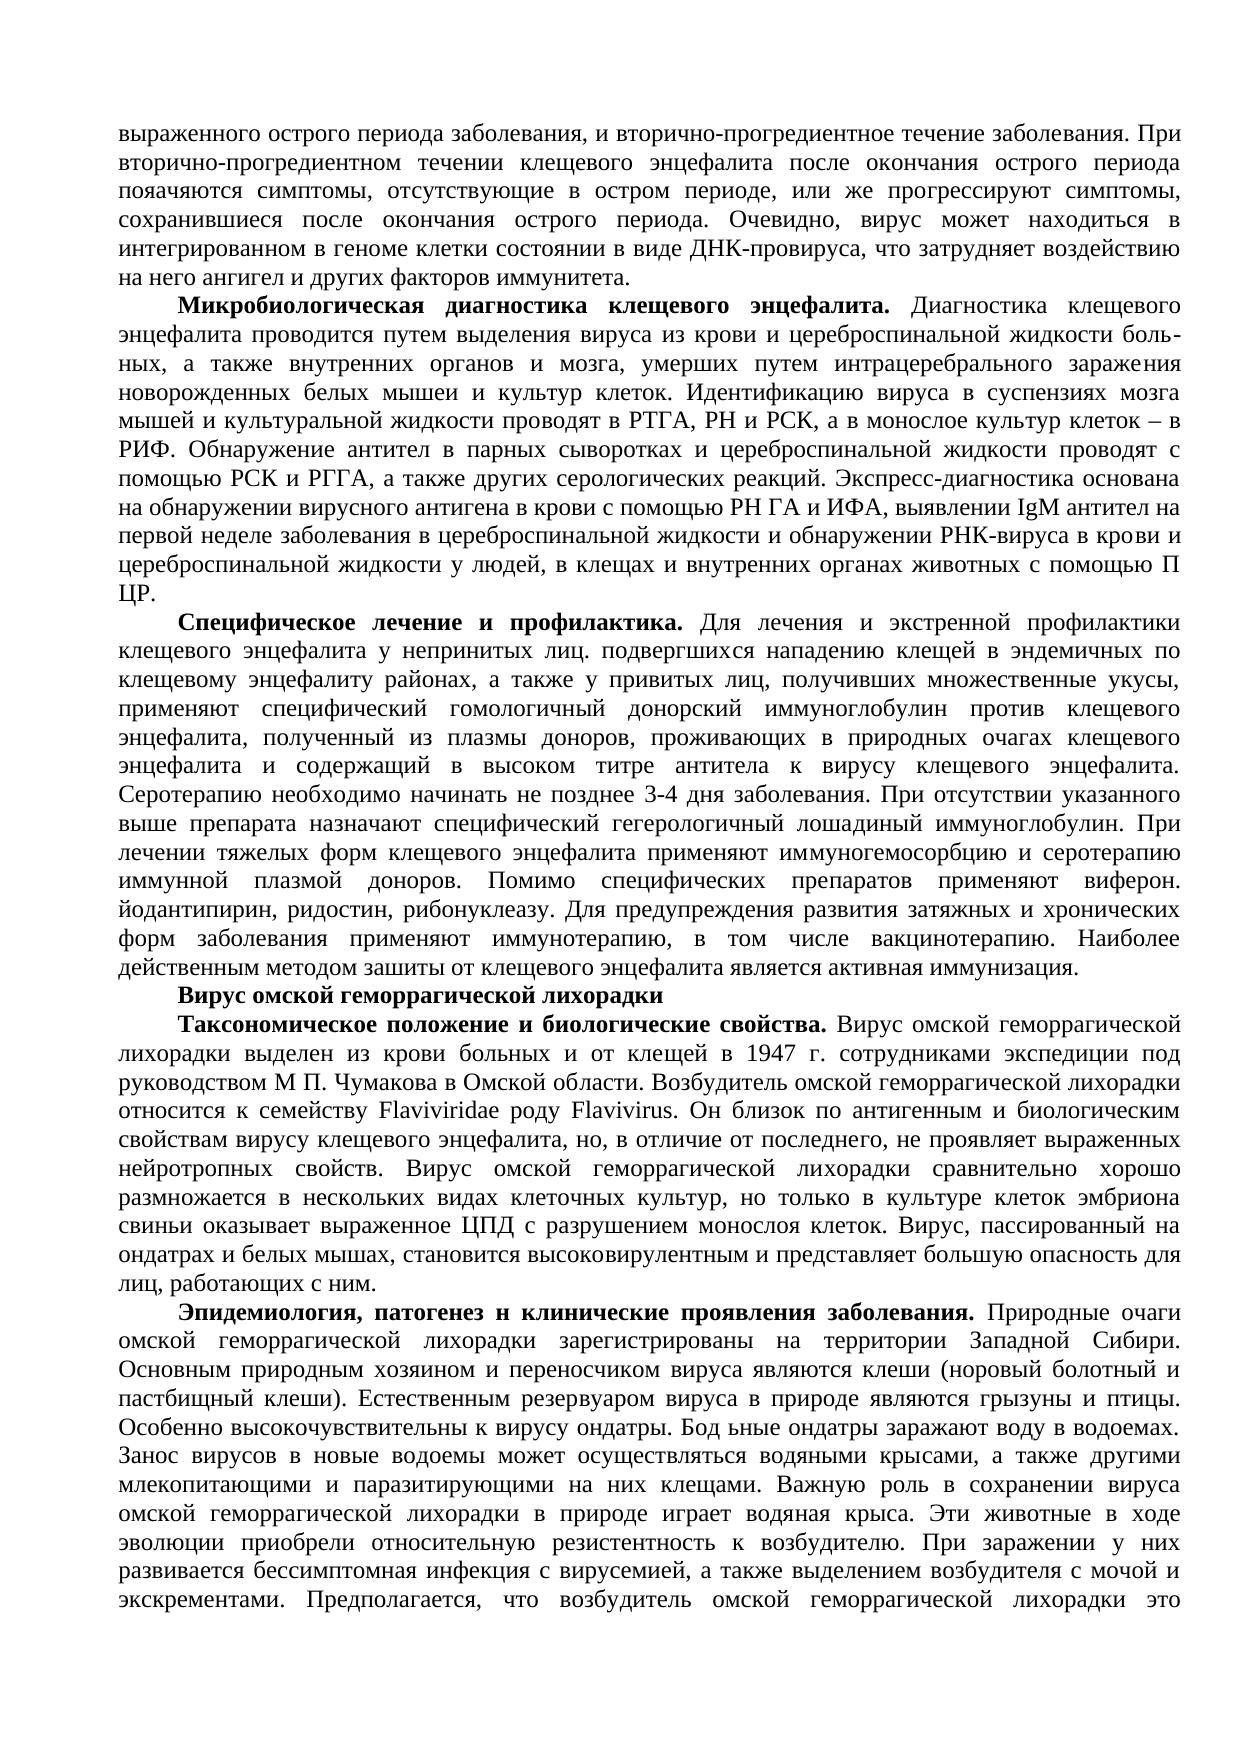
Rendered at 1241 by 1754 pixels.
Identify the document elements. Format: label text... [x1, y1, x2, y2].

text Таксономическое положение и биологические свойства. Вирус омской геморрагической лихорадки выделен из крови больных и от клещей в 1947 г. сотрудниками экспедиции под руководством М П. Чумакова в Омской области. Возбудитель омской геморрагической лихорадки относится к семейству Flaviviridae роду Flavivirus. Он близок по антигенным и биологическим свойствам вирусу клещевого энцефалита, но, в отличие от последнего, не проявляет выраженных нейротропных свойств. Вирус омской геморрагической лихорадки сравнительно хорошо размножается в нескольких видах клеточных культур, но только в культуре клеток эмбриона свиньи оказывает выраженное ЦПД с разрушением монослоя клеток. Вирус, пассированный на ондатрах и белых мышах, становится высоковирулентным и представляет большую опасность для лиц, работающих с ним. [118, 1009, 1181, 1297]
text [118, 1297, 1181, 1613]
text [118, 118, 1181, 291]
text Вирус омской геморрагической лихорадки [118, 981, 1181, 1009]
text Специфическое лечение и профилактика. Для лечения и экстренной профилактики клещевого энцефалита у непринитых лиц. подвергшихся нападению клещей в эндемичных по клещевому энцефалиту районах, а также у привитых лиц, получивших множественные укусы, применяют специфический гомологичный донорский иммуноглобулин против клещевого энцефалита, полученный из плазмы доноров, проживающих в природных очагах клещевого энцефалита и содержащий в высоком титре антитела к вирусу клещевого энцефалита. Серотерапию необходимо начинать не позднее 3-4 дня заболевания. При отсутствии указанного выше препарата назначают специфический гегерологичный лошадиный иммуноглобулин. При лечении тяжелых форм клещевого энцефалита применяют иммуногемосорбцию и серотерапию иммунной плазмой доноров. Помимо специфических препаратов применяют виферон. йодантипирин, ридостин, рибонуклеазу. Для предупреждения развития затяжных и хронических форм заболевания применяют иммунотерапию, в том числе вакцинотерапию. Наиболее действенным методом зашиты от клещевого энцефалита является активная иммунизация. [118, 607, 1181, 981]
text Микробиологическая диагностика клещевого энцефалита. Диагностика клещевого энцефалита проводится путем выделения вируса из крови и цереброспинальной жидкости больных, а также внутренних органов и мозга, умерших путем интрацеребрального заражения новорожденных белых мышеи и культур клеток. Идентификацию вируса в суспензиях мозга мышей и культуральной жидкости проводят в РТГА, PH и РСК, а в монослое культур клеток – в РИФ. Обнаружение антител в парных сыворотках и цереброспинальной жидкости проводят с помощью РСК и РГГА, а также других серологических реакций. Экспресс-диагностика основана на обнаружении вирусного антигена в крови с помощью PH ГА и ИФА, выявлении IgM антител на первой неделе заболевания в цереброспинальной жидкости и обнаружении РНК-вируса в крови и цереброспинальной жидкости у людей, в клещах и внутренних органах животных с помощью П ЦР. [118, 291, 1181, 607]
